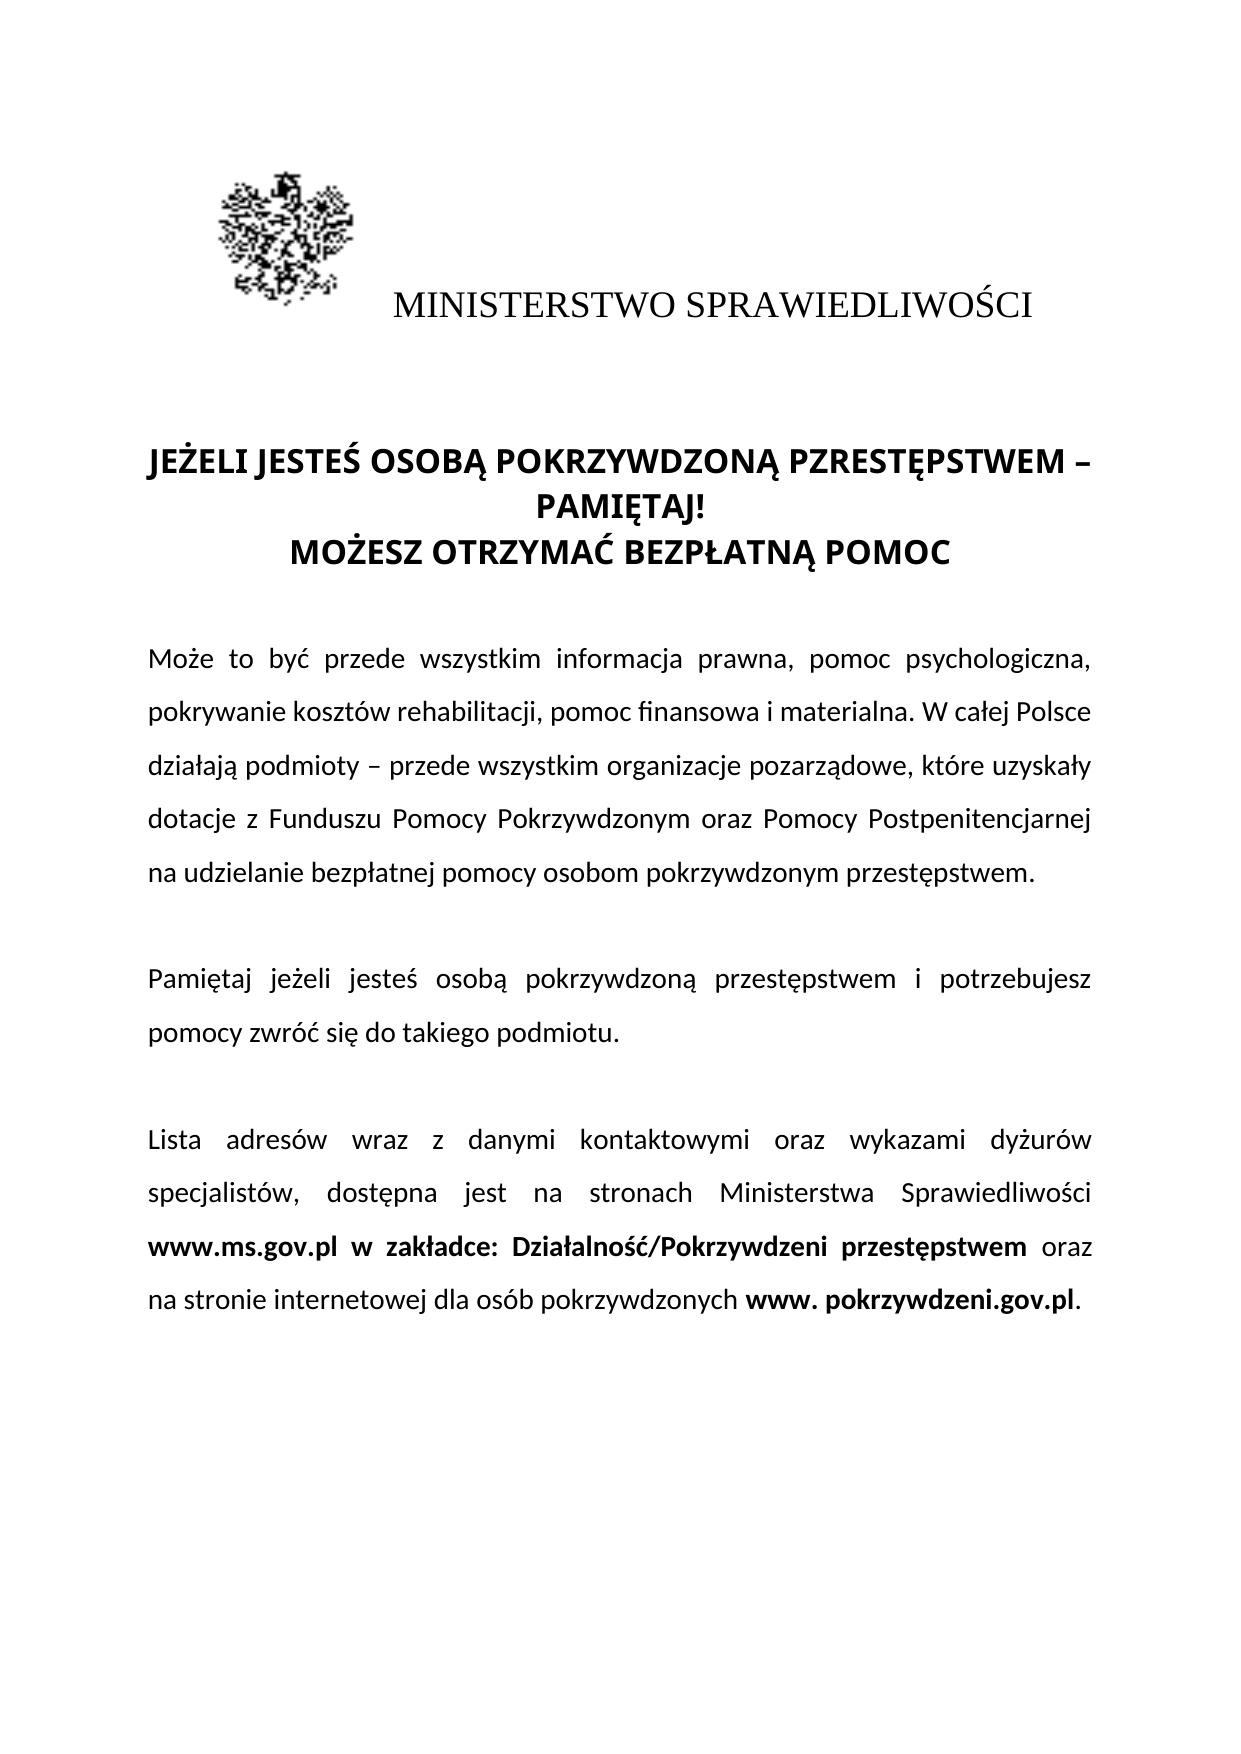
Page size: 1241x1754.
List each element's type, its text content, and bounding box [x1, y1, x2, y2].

text MINISTERSTWO SPRAWIEDLIWOŚCI [148, 148, 1093, 326]
text Pamiętaj jeżeli jesteś osobą pokrzywdzoną przestępstwem i potrzebujesz pomocy zwróć się do takiego podmiotu. [148, 961, 1093, 1050]
text MOŻESZ OTRZYMAĆ BEZPŁATNĄ POMOC [148, 528, 1093, 574]
text Może to być przede wszystkim informacja prawna, pomoc psychologiczna, pokrywanie kosztów rehabilitacji, pomoc finansowa i materialna. W całej Polsce działają podmioty – przede wszystkim organizacje pozarządowe, które uzyskały dotacje z Funduszu Pomocy Pokrzywdzonym oraz Pomocy Postpenitencjarnej na udzielanie bezpłatnej pomocy osobom pokrzywdzonym przestępstwem. [148, 640, 1093, 889]
text Lista adresów wraz z danymi kontaktowymi oraz wykazami dyżurów specjalistów, dostępna jest na stronach Ministerstwa Sprawiedliwości www.ms.gov.pl w zakładce: Działalność/Pokrzywdzeni przestępstwem oraz na stronie internetowej dla osób pokrzywdzonych www. pokrzywdzeni.gov.pl. [148, 1121, 1093, 1317]
text JEŻELI JESTEŚ OSOBĄ POKRZYWDZONĄ PZRESTĘPSTWEM – PAMIĘTAJ! [148, 438, 1093, 528]
